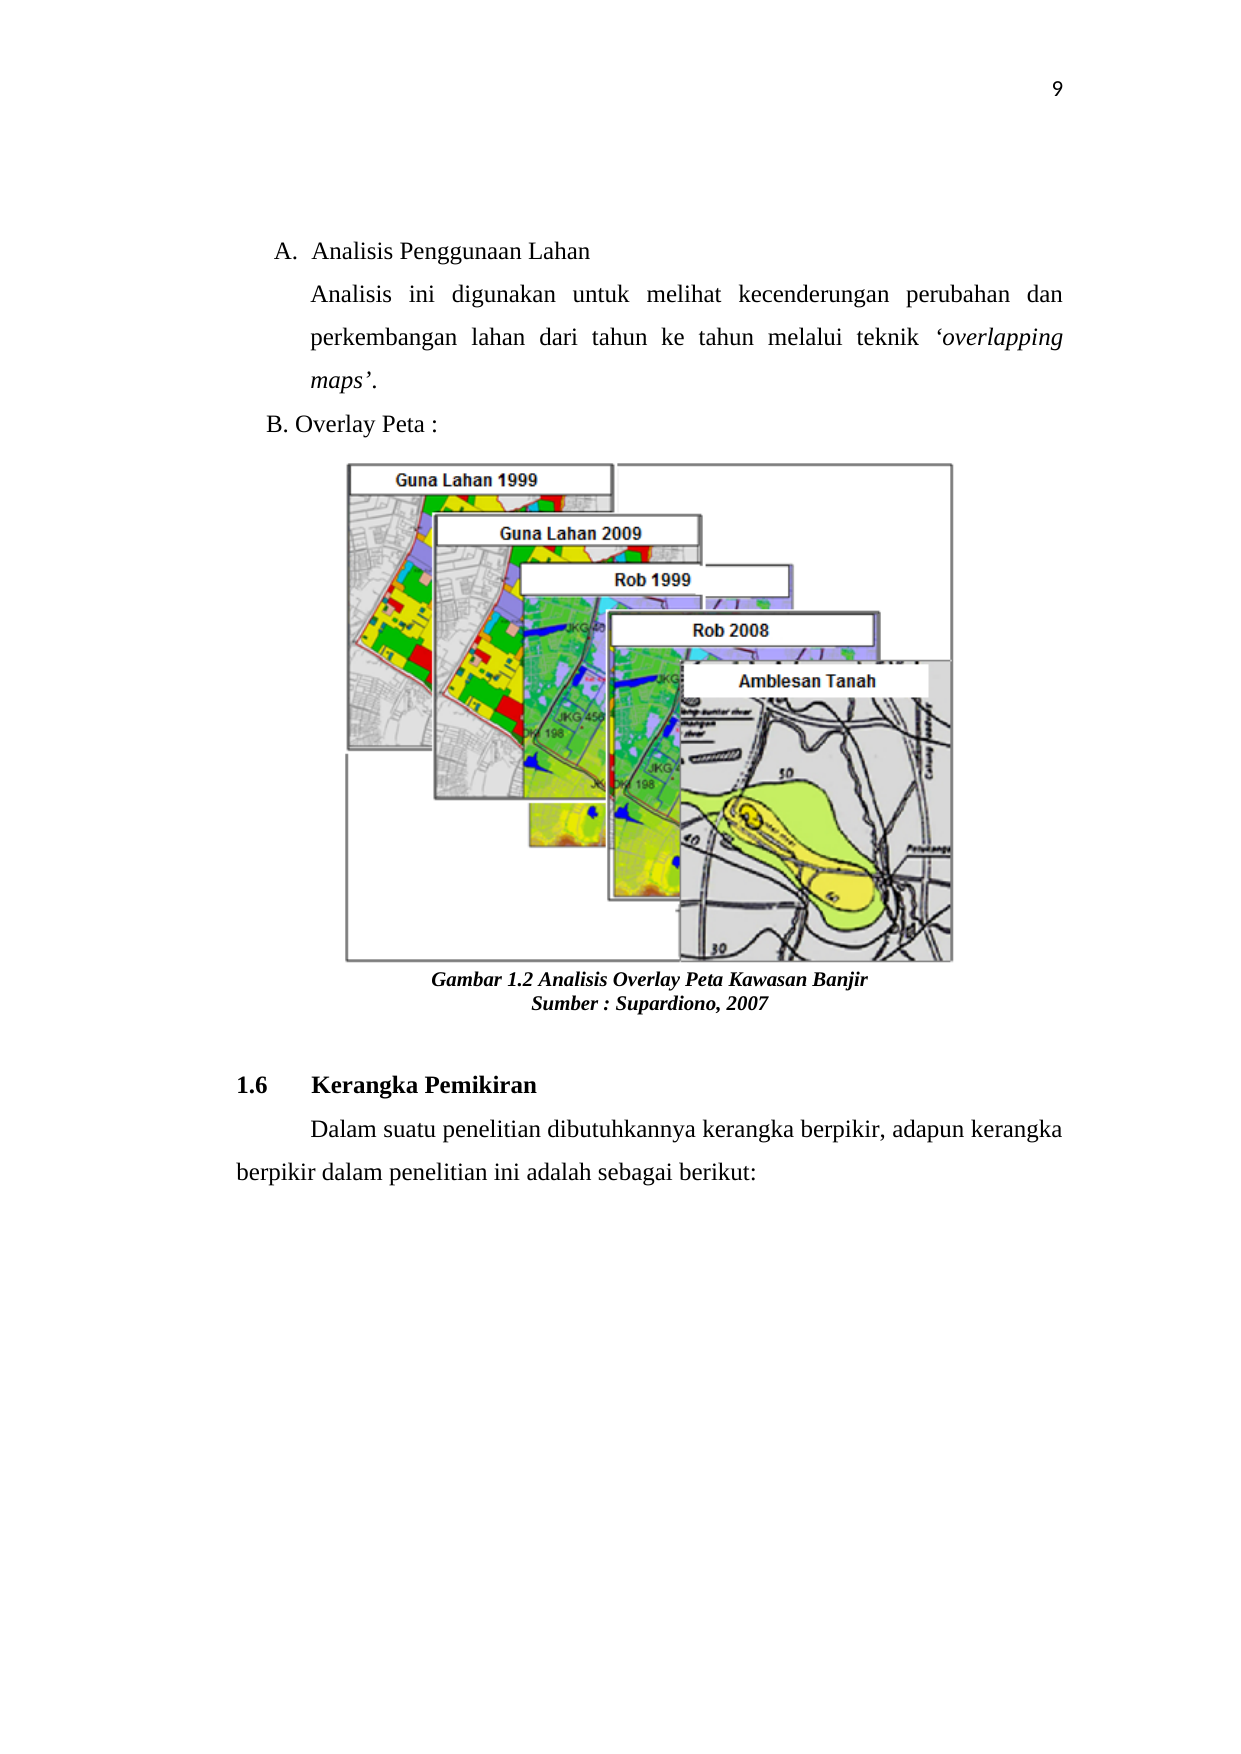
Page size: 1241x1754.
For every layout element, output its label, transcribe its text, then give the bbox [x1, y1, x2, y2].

text B. Overlay Peta : [236, 409, 1063, 437]
text Sumber : Supardiono, 2007 [236, 991, 1063, 1015]
text Dalam suatu penelitian dibutuhkannya kerangka berpikir, adapun kerangka berpikir dalam penelitian ini adalah sebagai berikut: [236, 1114, 1063, 1186]
list Analisis Penggunaan Lahan [274, 236, 1063, 265]
text Analisis ini digunakan untuk melihat kecenderungan perubahan dan perkembangan lahan dari tahun ke tahun melalui teknik ‘overlapping maps’. [310, 279, 1063, 394]
text 1.6 Kerangka Pemikiran [236, 1071, 1063, 1099]
text Gambar 1.2 Analisis Overlay Peta Kawasan Banjir [236, 967, 1063, 991]
picture [344, 462, 956, 968]
